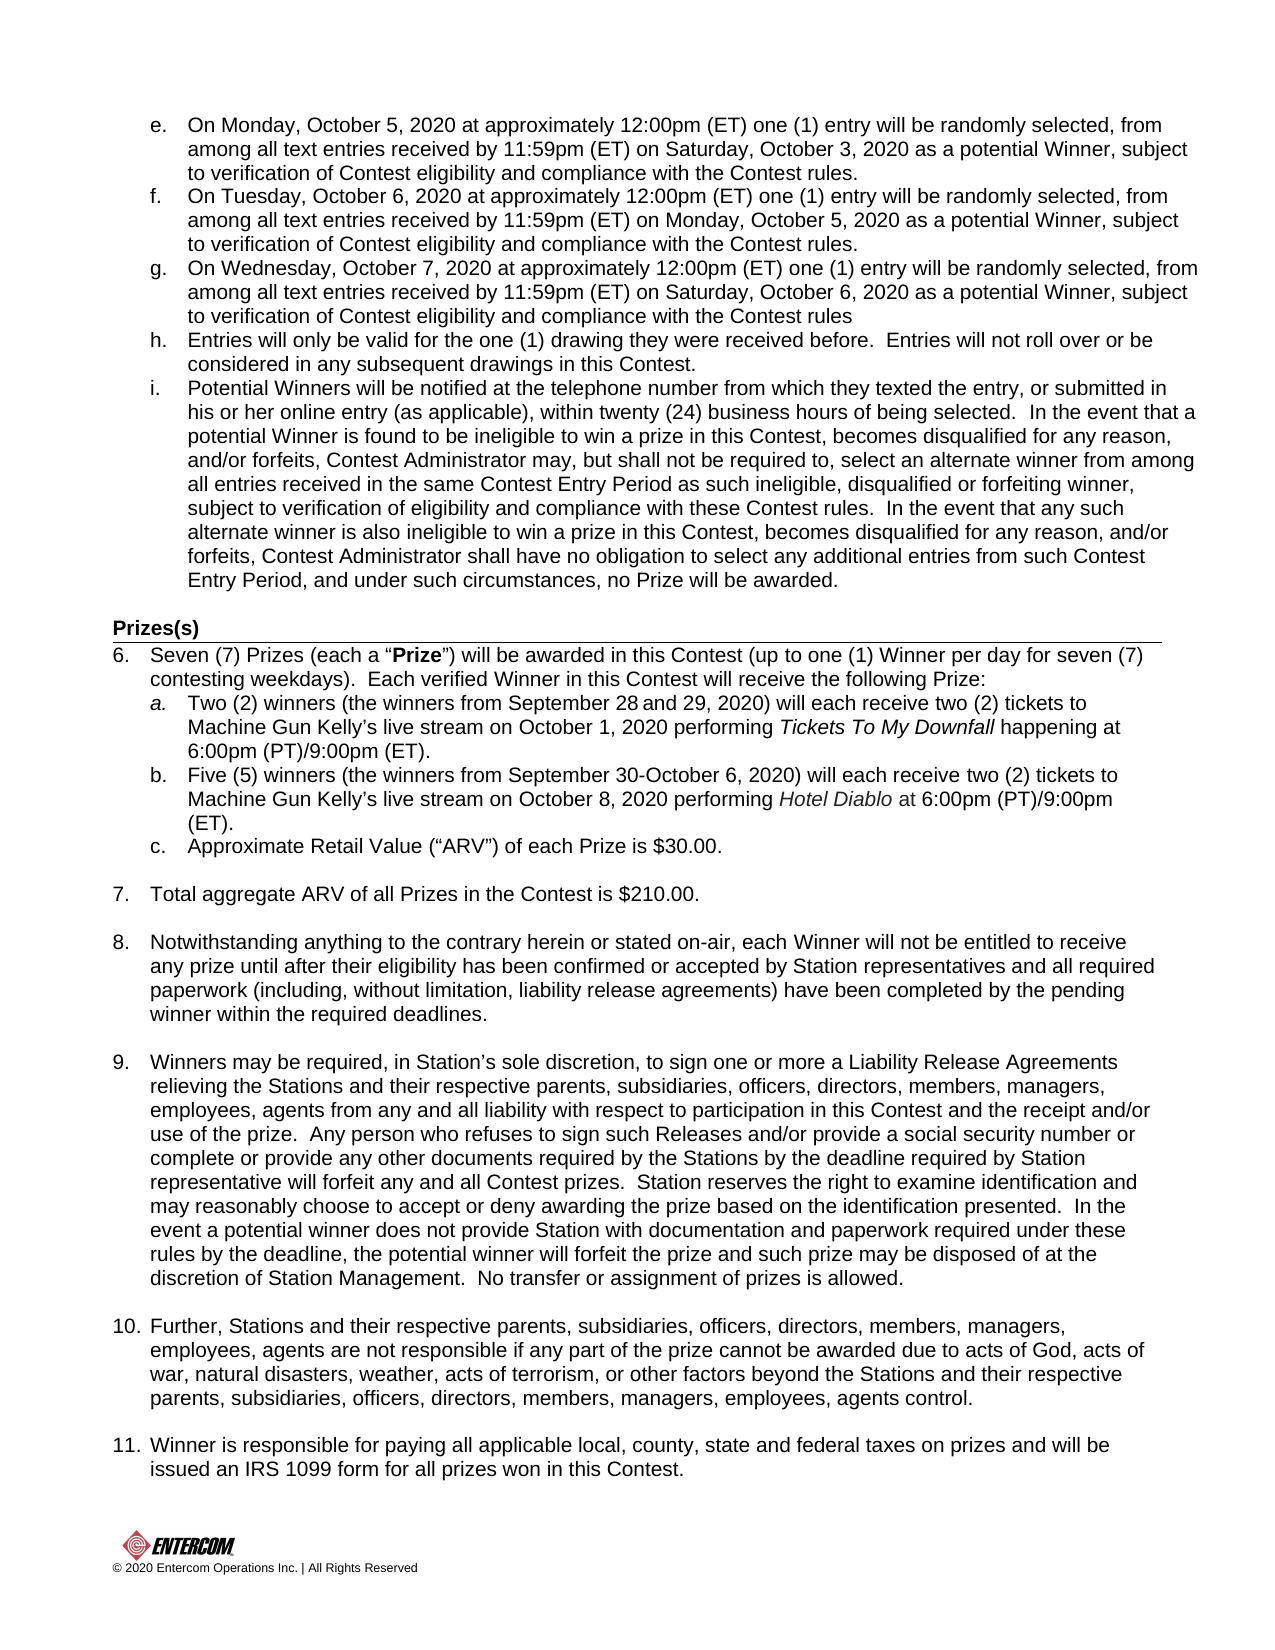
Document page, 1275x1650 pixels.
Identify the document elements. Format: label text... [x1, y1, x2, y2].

subtitle Further, Stations and their respective parents, subsidiaries, officers, directors, members, managers, employees, agents are not responsible if any part of the prize cannot be awarded due to acts of God, acts of war, natural disasters, weather, acts of terrorism, or other factors beyond the Stations and their respective parents, subsidiaries, officers, directors, members, managers, employees, agents control. [112, 1313, 1162, 1409]
list On Tuesday, October 6, 2020 at approximately 12:00pm (ET) one (1) entry will be randomly selected, from among all text entries received by 11:59pm (ET) on Monday, October 5, 2020 as a potential Winner, subject to verification of Contest eligibility and compliance with the Contest rules. [112, 184, 1162, 256]
list Entries will only be valid for the one (1) drawing they were received before. Entries will not roll over or be considered in any subsequent drawings in this Contest. [112, 328, 1162, 376]
subtitle Approximate Retail Value (“ARV”) of each Prize is $30.00. [150, 834, 1162, 858]
list On Monday, October 5, 2020 at approximately 12:00pm (ET) one (1) entry will be randomly selected, from among all text entries received by 11:59pm (ET) on Saturday, October 3, 2020 as a potential Winner, subject to verification of Contest eligibility and compliance with the Contest rules. [112, 112, 1162, 184]
subtitle Two (2) winners (the winners from September 28 and 29, 2020) will each receive two (2) tickets to Machine Gun Kelly’s live stream on October 1, 2020 performing Tickets To My Downfall happening at 6:00pm (PT)/9:00pm (ET). [150, 691, 1162, 762]
picture [122, 1530, 235, 1561]
subtitle Winner is responsible for paying all applicable local, county, state and federal taxes on prizes and will be issued an IRS 1099 form for all prizes won in this Contest. [112, 1433, 1162, 1481]
subtitle Total aggregate ARV of all Prizes in the Contest is $210.00. [112, 882, 1162, 906]
list On Wednesday, October 7, 2020 at approximately 12:00pm (ET) one (1) entry will be randomly selected, from among all text entries received by 11:59pm (ET) on Saturday, October 6, 2020 as a potential Winner, subject to verification of Contest eligibility and compliance with the Contest rules [112, 256, 1162, 328]
list Potential Winners will be notified at the telephone number from which they texted the entry, or submitted in his or her online entry (as applicable), within twenty (24) business hours of being selected. In the event that a potential Winner is found to be ineligible to win a prize in this Contest, becomes disqualified for any reason, and/or forfeits, Contest Administrator may, but shall not be required to, select an alternate winner from among all entries received in the same Contest Entry Period as such ineligible, disqualified or forfeiting winner, subject to verification of eligibility and compliance with these Contest rules. In the event that any such alternate winner is also ineligible to win a prize in this Contest, becomes disqualified for any reason, and/or forfeits, Contest Administrator shall have no obligation to select any additional entries from such Contest Entry Period, and under such circumstances, no Prize will be awarded. [112, 376, 1162, 592]
subtitle Seven (7) Prizes (each a “Prize”) will be awarded in this Contest (up to one (1) Winner per day for seven (7) contesting weekdays). Each verified Winner in this Contest will receive the following Prize: [112, 643, 1162, 691]
text Prizes(s) [112, 616, 1162, 643]
subtitle Notwithstanding anything to the contrary herein or stated on-air, each Winner will not be entitled to receive any prize until after their eligibility has been confirmed or accepted by Station representatives and all required paperwork (including, without limitation, liability release agreements) have been completed by the pending winner within the required deadlines. [112, 930, 1162, 1026]
subtitle Five (5) winners (the winners from September 30-October 6, 2020) will each receive two (2) tickets to Machine Gun Kelly’s live stream on October 8, 2020 performing Hotel Diablo at 6:00pm (PT)/9:00pm (ET). [150, 762, 1162, 834]
subtitle Winners may be required, in Station’s sole discretion, to sign one or more a Liability Release Agreements relieving the Stations and their respective parents, subsidiaries, officers, directors, members, managers, employees, agents from any and all liability with respect to participation in this Contest and the receipt and/or use of the prize. Any person who refuses to sign such Releases and/or provide a social security number or complete or provide any other documents required by the Stations by the deadline required by Station representative will forfeit any and all Contest prizes. Station reserves the right to examine identification and may reasonably choose to accept or deny awarding the prize based on the identification presented. In the event a potential winner does not provide Station with documentation and paperwork required under these rules by the deadline, the potential winner will forfeit the prize and such prize may be disposed of at the discretion of Station Management. No transfer or assignment of prizes is allowed. [112, 1050, 1162, 1289]
